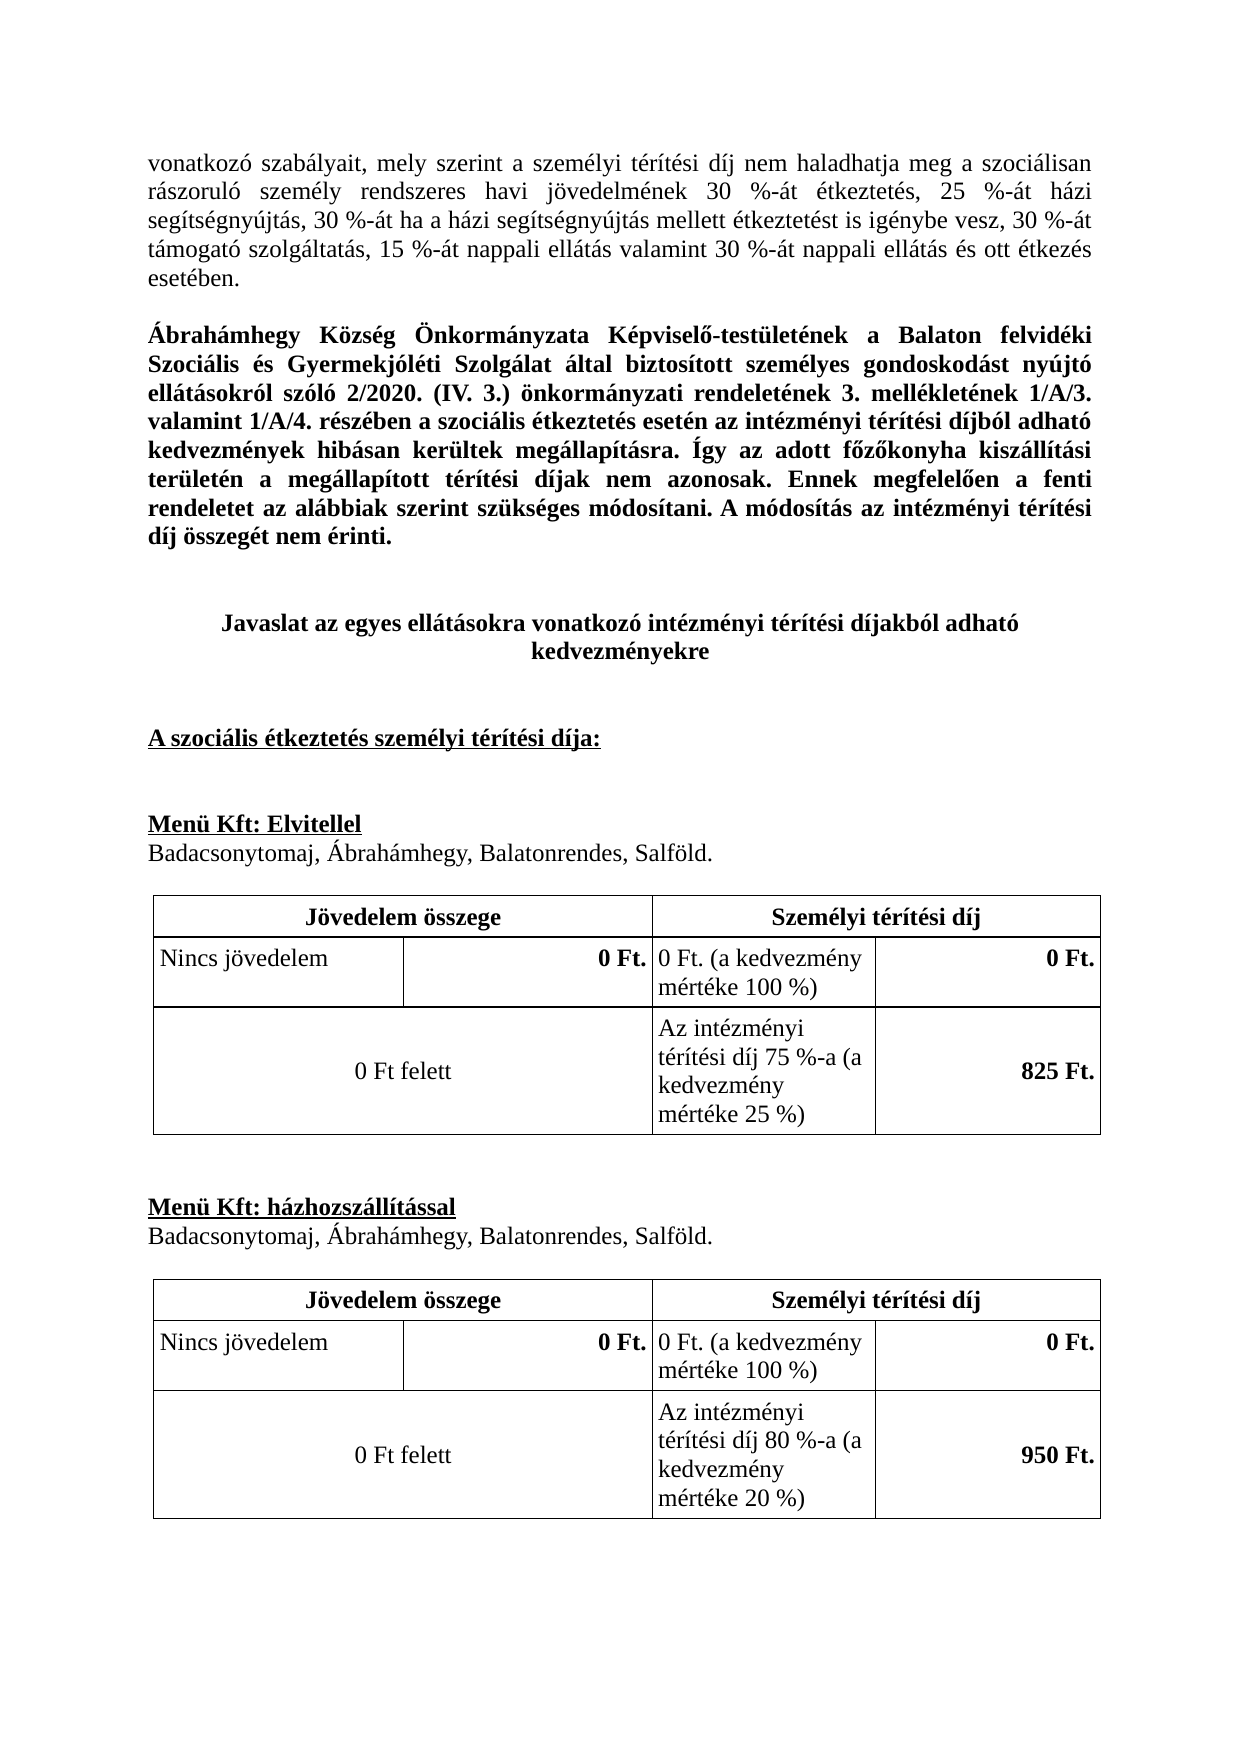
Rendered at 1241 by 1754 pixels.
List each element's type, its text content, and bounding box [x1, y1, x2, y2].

table_cell felett [154, 1008, 652, 1134]
table_header Személyi térítési díj [653, 1280, 1100, 1320]
table_cell . (a kedvezmény mértéke 100 %) [653, 938, 875, 1006]
table_cell . [404, 938, 652, 1006]
table_cell . [876, 1008, 1100, 1134]
table_cell . [876, 1391, 1100, 1517]
table_cell felett [154, 1391, 652, 1517]
table_header Jövedelem összege [154, 1280, 652, 1320]
table_header Jövedelem összege [154, 896, 652, 936]
table_cell Az intézményi térítési díj 80 %-a (a kedvezmény mértéke 20 %) [653, 1391, 875, 1517]
table_cell Az intézményi térítési díj 75 %-a (a kedvezmény mértéke 25 %) [653, 1008, 875, 1134]
text Menü Kft: házhozszállítással [148, 1192, 1093, 1221]
table_cell Nincs jövedelem [154, 1321, 403, 1390]
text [148, 148, 1093, 291]
table_cell . [876, 938, 1100, 1006]
text Javaslat az egyes ellátásokra vonatkozó intézményi térítési díjakból adható kedvezményekre [148, 608, 1093, 665]
text A szociális étkeztetés személyi térítési díja: [148, 723, 1093, 751]
table_cell Nincs jövedelem [154, 938, 403, 1006]
text Menü Kft: Elvitellel [148, 809, 1093, 838]
text Badacsonytomaj, Ábrahámhegy, Balatonrendes, Salföld. [148, 1221, 1093, 1250]
text Ábrahámhegy Község Önkormányzata Képviselő-testületének a Balaton felvidéki Szociális és Gyermekjóléti Szolgálat által biztosított személyes gondoskodást nyújtó ellátásokról szóló 2/2020. (IV. 3.) önkormányzati rendeletének 3. mellékletének 1/A/3. valamint 1/A/4. részében a szociális étkeztetés esetén az intézményi térítési díjból adható kedvezmények hibásan kerültek megállapításra. Így az adott főzőkonyha kiszállítási területén a megállapított térítési díjak nem azonosak. Ennek megfelelően a fenti rendeletet az alábbiak szerint szükséges módosítani. A módosítás az intézményi térítési díj összegét nem érinti. [148, 320, 1093, 550]
text Badacsonytomaj, Ábrahámhegy, Balatonrendes, Salföld. [148, 838, 1093, 866]
table_header Személyi térítési díj [653, 896, 1100, 936]
table_cell . [404, 1321, 652, 1390]
table_cell . [876, 1321, 1100, 1390]
table_cell . (a kedvezmény mértéke 100 %) [653, 1321, 875, 1390]
